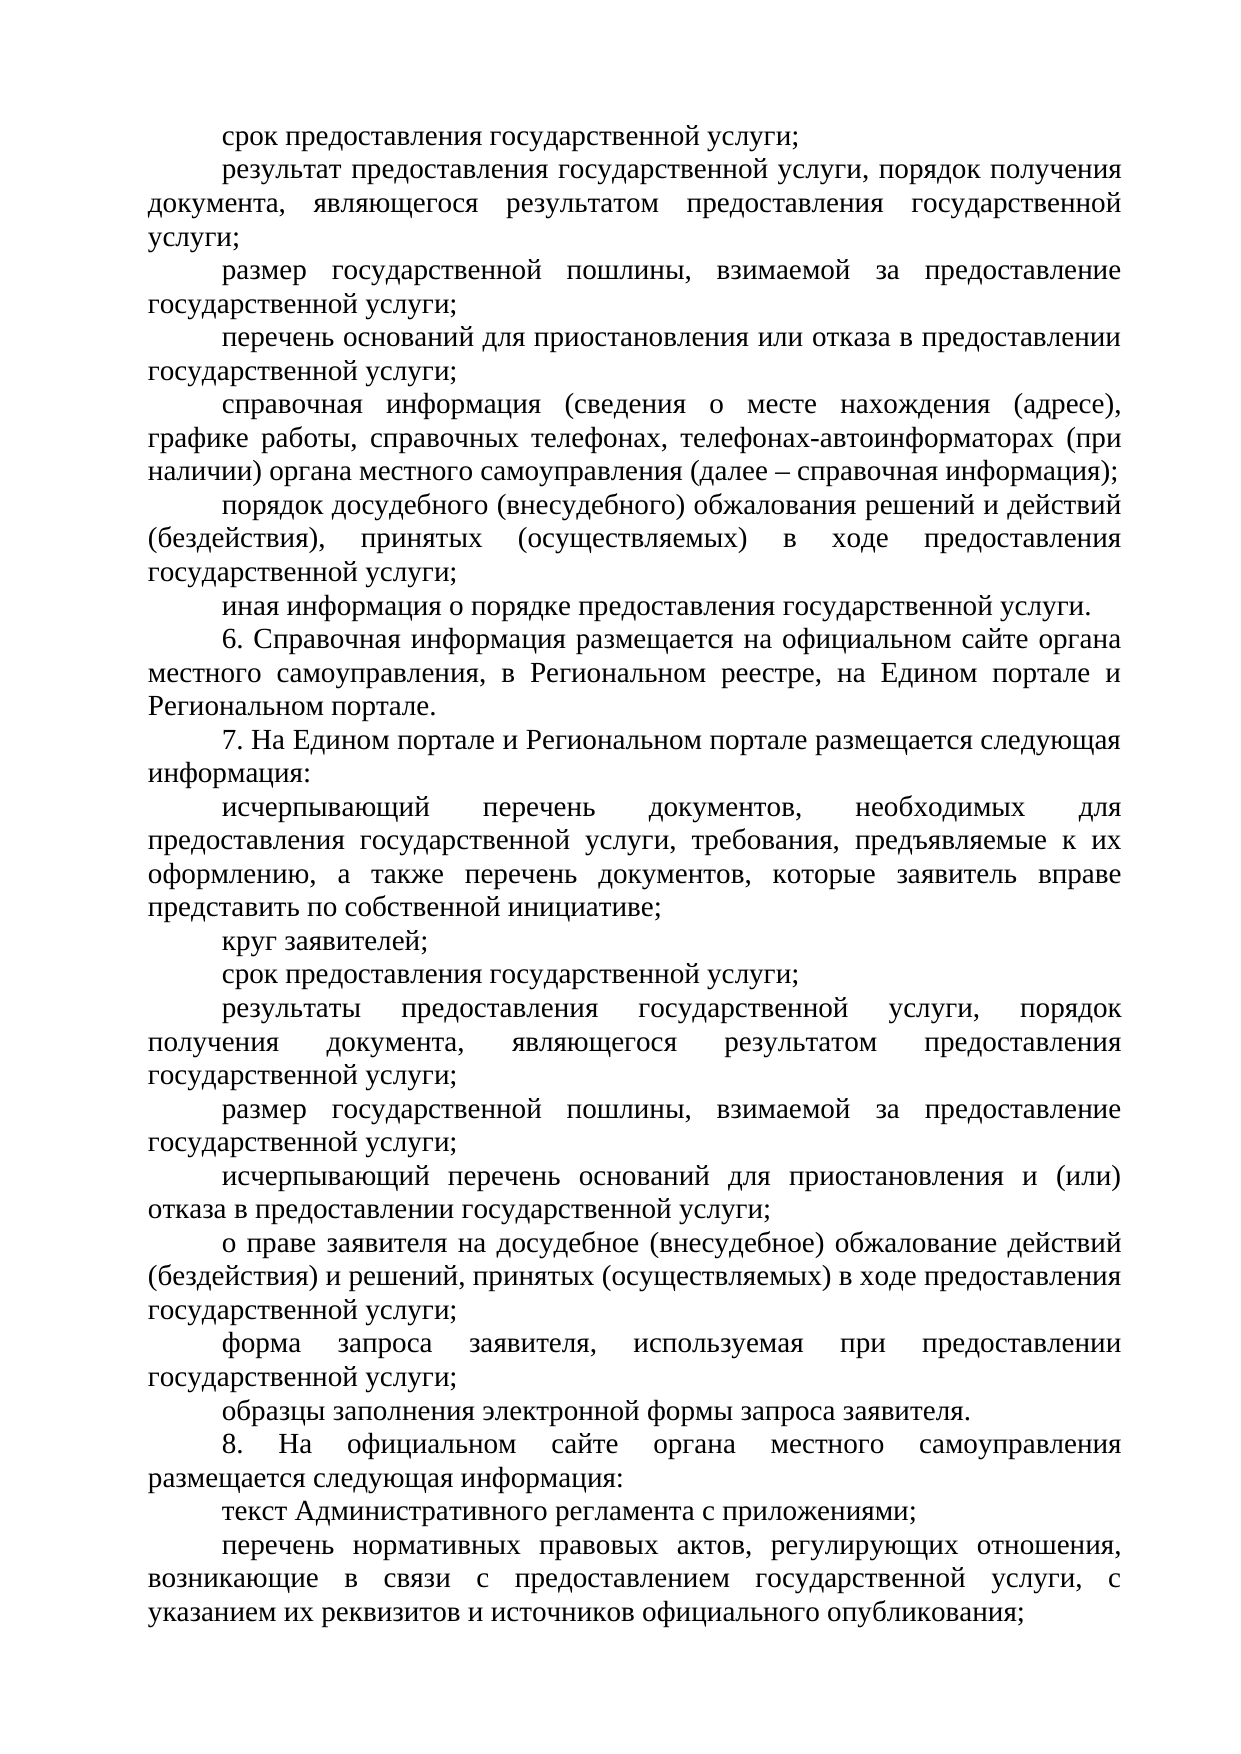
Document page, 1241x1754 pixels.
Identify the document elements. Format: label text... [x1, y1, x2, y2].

text исчерпывающий перечень оснований для приостановления и (или) отказа в предоставлении государственной услуги; [148, 1158, 1122, 1225]
text круг заявителей; [148, 923, 1122, 957]
text справочная информация (сведения о месте нахождения (адресе), графике работы, справочных телефонах, телефонах-автоинформаторах (при наличии) органа местного самоуправления (далее – справочная информация); [148, 386, 1122, 487]
text образцы заполнения электронной формы запроса заявителя. [148, 1393, 1122, 1426]
text о праве заявителя на досудебное (внесудебное) обжалование действий (бездействия) и решений, принятых (осуществляемых) в ходе предоставления государственной услуги; [148, 1225, 1122, 1326]
text срок предоставления государственной услуги; [148, 957, 1122, 990]
text форма запроса заявителя, используемая при предоставлении государственной услуги; [148, 1326, 1122, 1393]
text размер государственной пошлины, взимаемой за предоставление государственной услуги; [148, 1091, 1122, 1158]
text порядок досудебного (внесудебного) обжалования решений и действий (бездействия), принятых (осуществляемых) в ходе предоставления государственной услуги; [148, 487, 1122, 588]
text иная информация о порядке предоставления государственной услуги. [148, 588, 1122, 621]
text срок предоставления государственной услуги; [148, 118, 1122, 152]
text перечень нормативных правовых актов, регулирующих отношения, возникающие в связи с предоставлением государственной услуги, с указанием их реквизитов и источников официального опубликования; [148, 1527, 1122, 1627]
text размер государственной пошлины, взимаемой за предоставление государственной услуги; [148, 252, 1122, 319]
text текст Административного регламента с приложениями; [148, 1493, 1122, 1527]
text 8. На официальном сайте органа местного самоуправления размещается следующая информация: [148, 1426, 1122, 1493]
text 7. На Едином портале и Региональном портале размещается следующая информация: [148, 722, 1122, 789]
text перечень оснований для приостановления или отказа в предоставлении государственной услуги; [148, 319, 1122, 386]
text 6. Справочная информация размещается на официальном сайте органа местного самоуправления, в Региональном реестре, на Едином портале и Региональном портале. [148, 621, 1122, 722]
text результат предоставления государственной услуги, порядок получения документа, являющегося результатом предоставления государственной услуги; [148, 152, 1122, 252]
text результаты предоставления государственной услуги, порядок получения документа, являющегося результатом предоставления государственной услуги; [148, 990, 1122, 1091]
text исчерпывающий перечень документов, необходимых для предоставления государственной услуги, требования, предъявляемые к их оформлению, а также перечень документов, которые заявитель вправе представить по собственной инициативе; [148, 789, 1122, 923]
